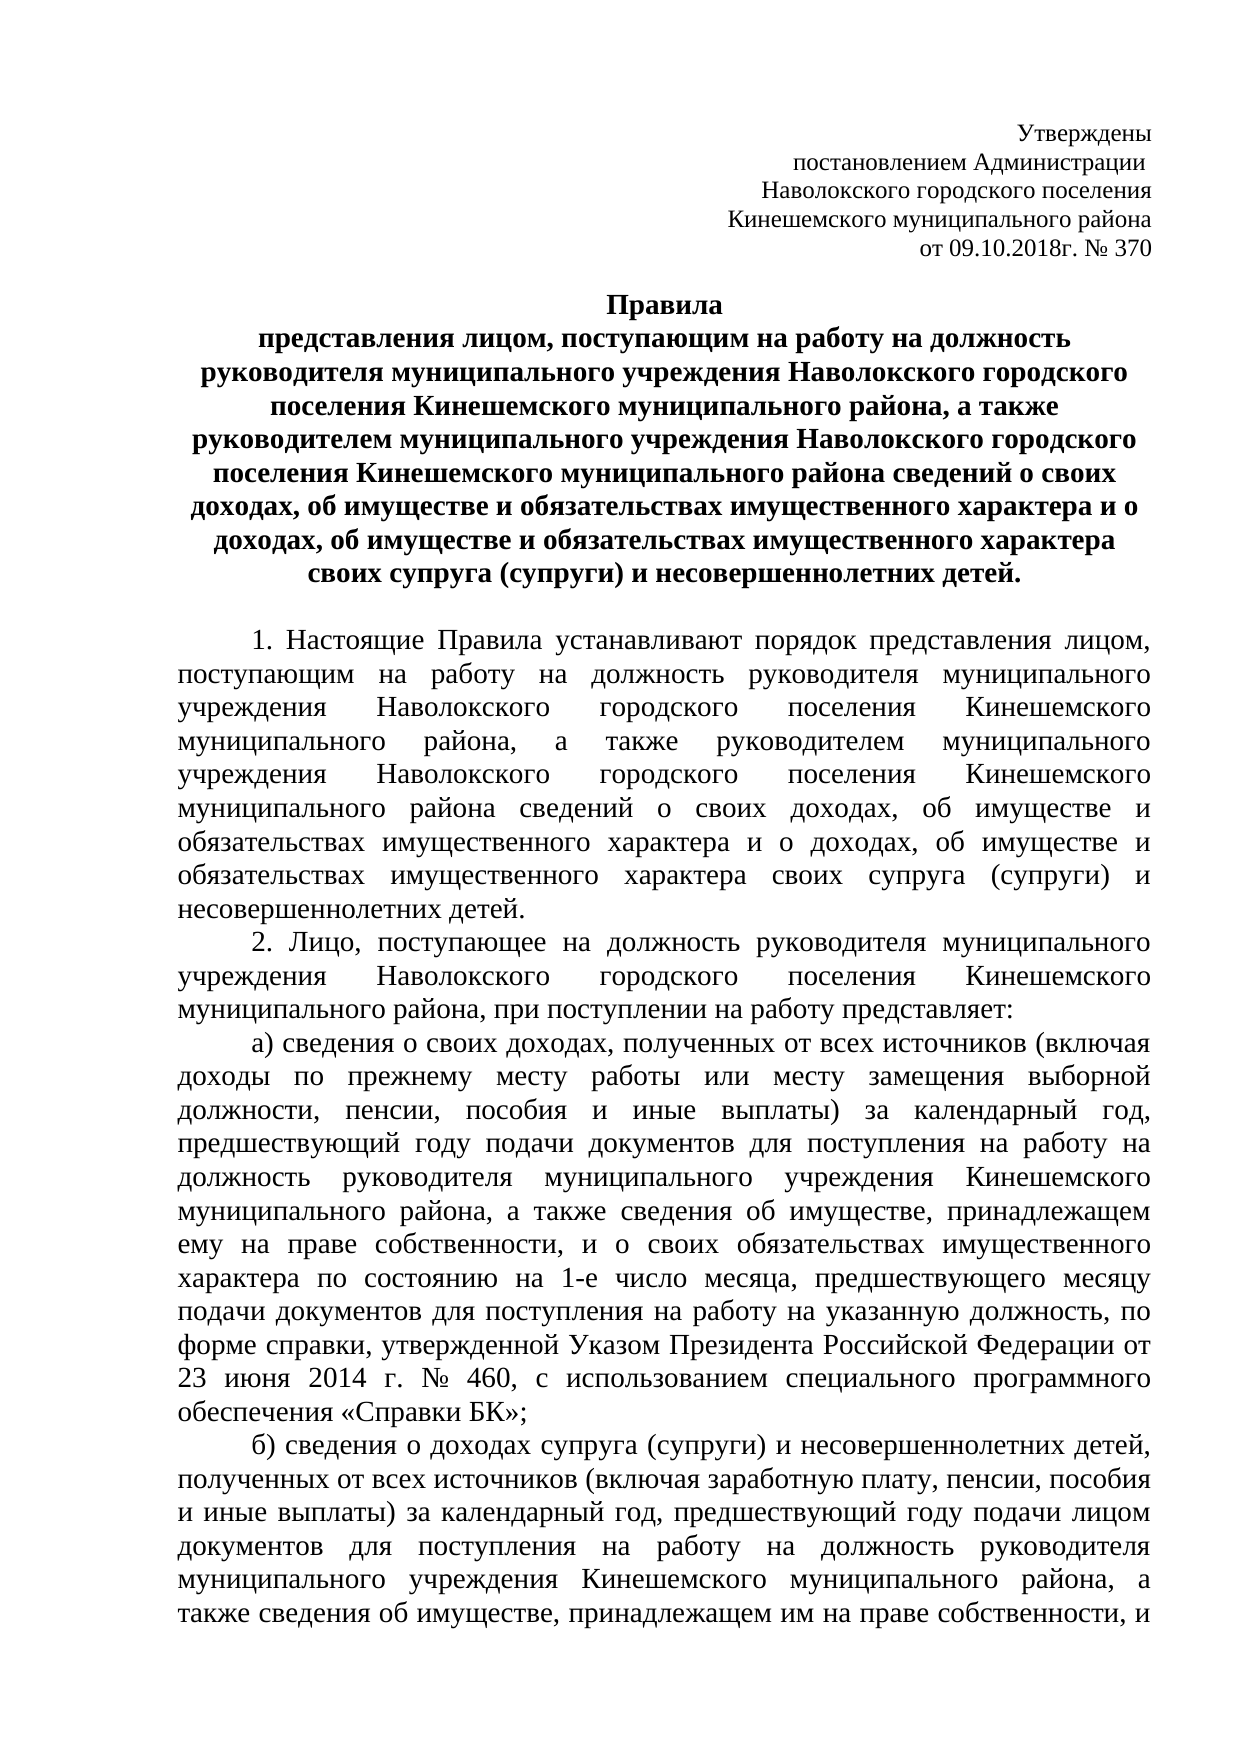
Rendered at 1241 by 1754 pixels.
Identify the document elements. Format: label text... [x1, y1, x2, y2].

text Правила [177, 287, 1152, 321]
text постановлением Администрации Наволокского городского поселения [177, 147, 1152, 204]
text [177, 1427, 1152, 1629]
text 1. Настоящие Правила устанавливают порядок представления лицом, поступающим на работу на должность руководителя муниципального учреждения Наволокского городского поселения Кинешемского муниципального района, а также руководителем муниципального учреждения Наволокского городского поселения Кинешемского муниципального района сведений о своих доходах, об имуществе и обязательствах имущественного характера и о доходах, об имуществе и обязательствах имущественного характера своих супруга (супруги) и несовершеннолетних детей. [177, 622, 1152, 924]
text а) сведения о своих доходах, полученных от всех источников (включая доходы по прежнему месту работы или месту замещения выборной должности, пенсии, пособия и иные выплаты) за календарный год, предшествующий году подачи документов для поступления на работу на должность руководителя муниципального учреждения Кинешемского муниципального района, а также сведения об имуществе, принадлежащем ему на праве собственности, и о своих обязательствах имущественного характера по состоянию на 1-е число месяца, предшествующего месяцу подачи документов для поступления на работу на указанную должность, по форме справки, утвержденной Указом Президента Российской Федерации от 23 июня 2014 г. № 460, с использованием специального программного обеспечения «Справки БК»; [177, 1025, 1152, 1427]
text представления лицом, поступающим на работу на должность руководителя муниципального учреждения Наволокского городского поселения Кинешемского муниципального района, а также руководителем муниципального учреждения Наволокского городского поселения Кинешемского муниципального района сведений о своих доходах, об имуществе и обязательствах имущественного характера и о доходах, об имуществе и обязательствах имущественного характера своих супруга (супруги) и несовершеннолетних детей. [177, 321, 1152, 589]
text от 09.10.2018г. № 370 [177, 233, 1152, 262]
text 2. Лицо, поступающее на должность руководителя муниципального учреждения Наволокского городского поселения Кинешемского муниципального района, при поступлении на работу представляет: [177, 924, 1152, 1025]
text Утверждены [177, 118, 1152, 147]
text Кинешемского муниципального района [177, 204, 1152, 233]
